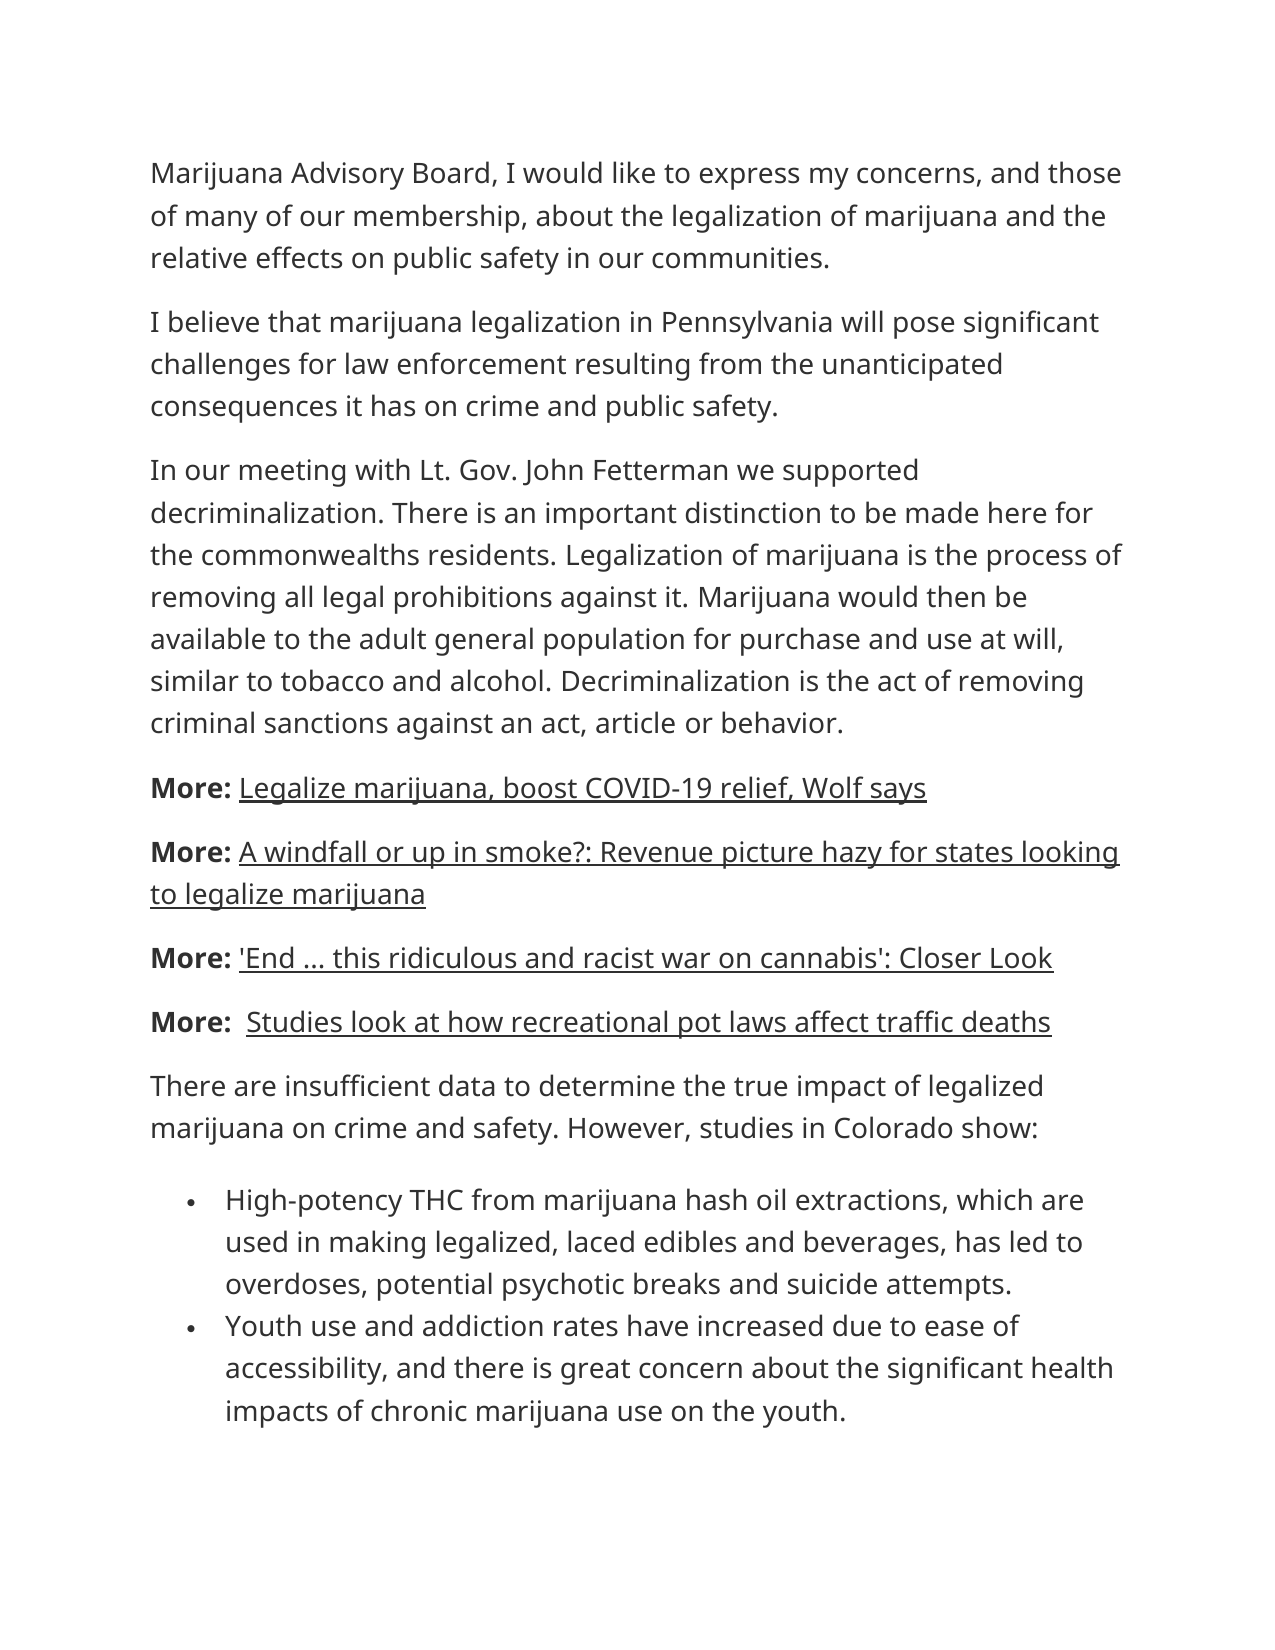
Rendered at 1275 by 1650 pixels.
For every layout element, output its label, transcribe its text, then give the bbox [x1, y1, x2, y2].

text In our meeting with Lt. Gov. John Fetterman we supported decriminalization. There is an important distinction to be made here for the commonwealths residents. Legalization of marijuana is the process of removing all legal prohibitions against it. Marijuana would then be available to the adult general population for purchase and use at will, similar to tobacco and alcohol. Decriminalization is the act of removing criminal sanctions against an act, article or behavior. [150, 447, 1125, 742]
list High-potency THC from marijuana hash oil extractions, which are used in making legalized, laced edibles and beverages, has led to overdoses, potential psychotic breaks and suicide attempts. [187, 1176, 1125, 1303]
text More: 'End ... this ridiculous and racist war on cannabis': Closer Look [150, 934, 1125, 977]
list Youth use and addiction rates have increased due to ease of accessibility, and there is great concern about the significant health impacts of chronic marijuana use on the youth. [187, 1303, 1125, 1429]
text I believe that marijuana legalization in Pennsylvania will pose significant challenges for law enforcement resulting from the unanticipated consequences it has on crime and public safety. [150, 298, 1125, 425]
text More: Legalize marijuana, boost COVID-19 relief, Wolf says [150, 764, 1125, 806]
text More: Studies look at how recreational pot laws affect traffic deaths [150, 998, 1125, 1041]
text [150, 150, 1125, 277]
text There are insufficient data to determine the true impact of legalized marijuana on crime and safety. However, studies in Colorado show: [150, 1062, 1125, 1147]
text More: A windfall or up in smoke?: Revenue picture hazy for states looking to legalize marijuana [150, 828, 1125, 912]
